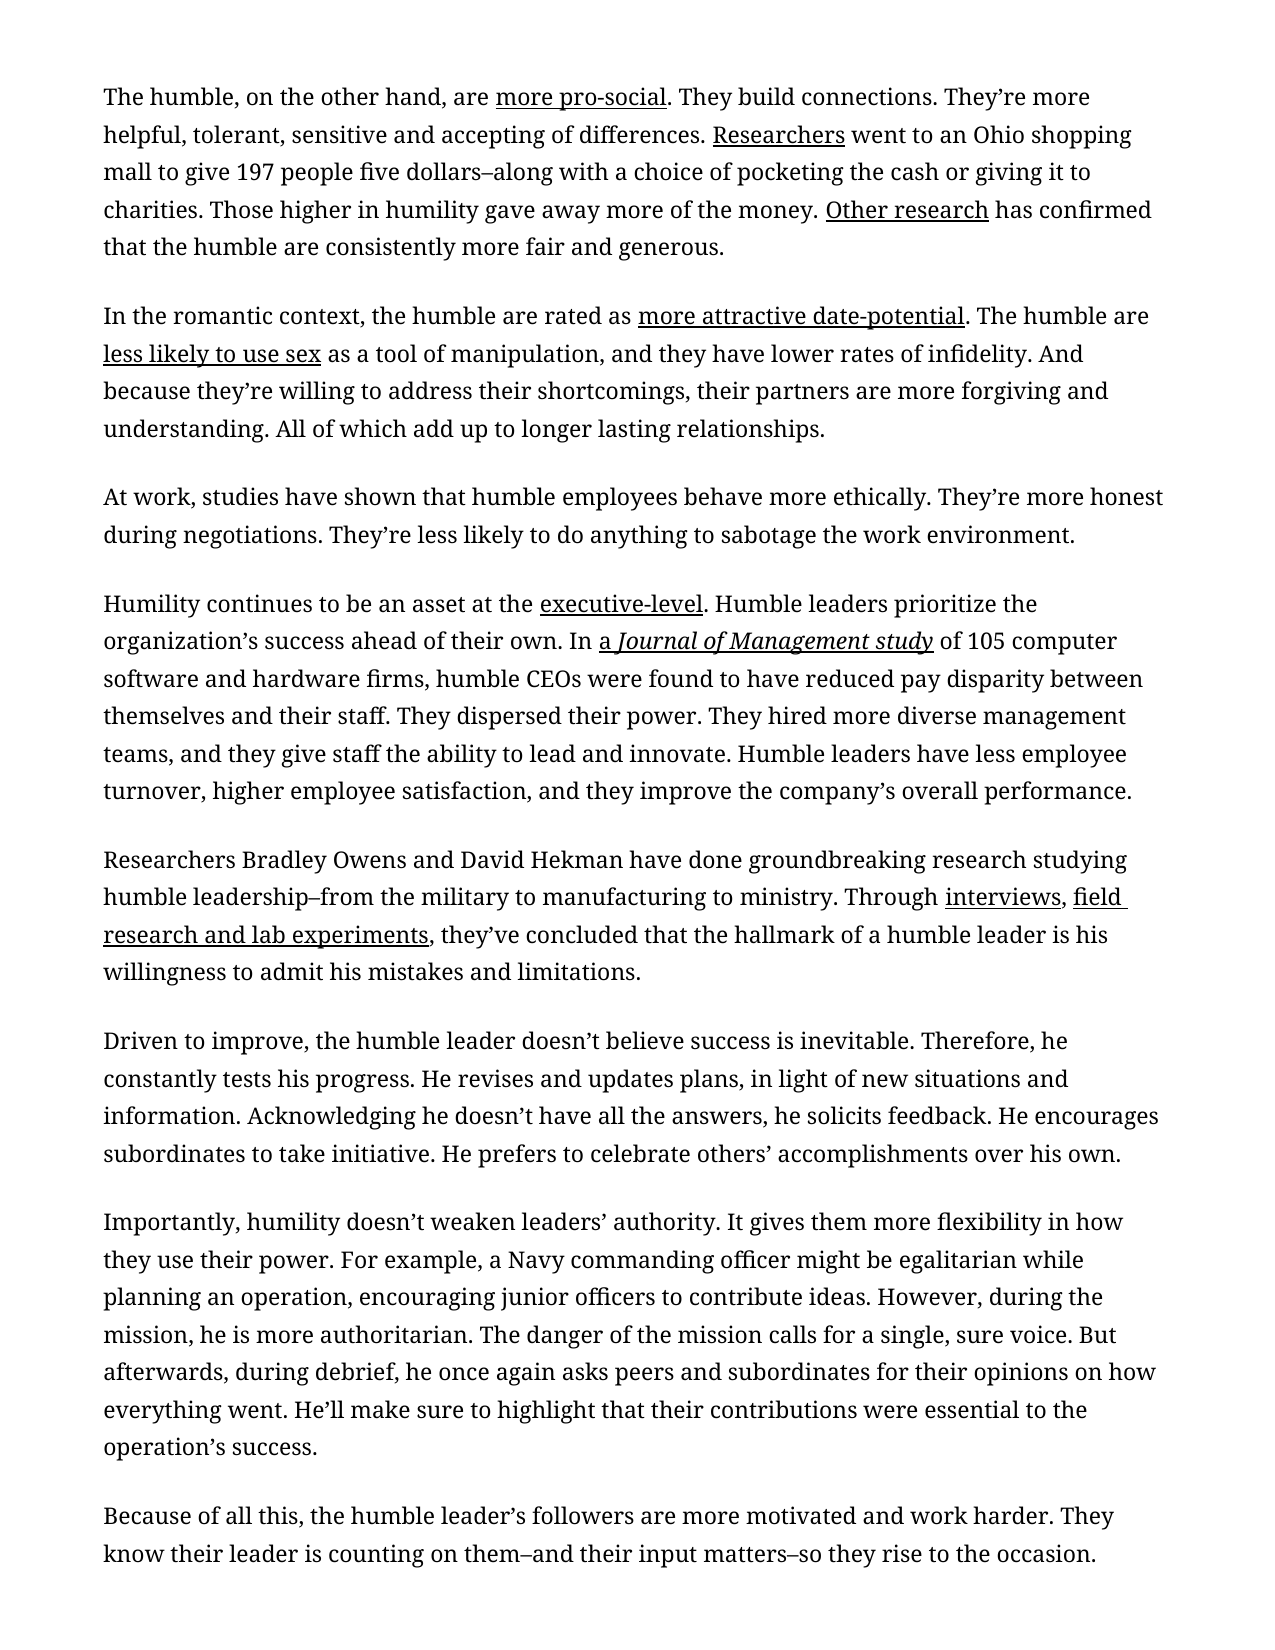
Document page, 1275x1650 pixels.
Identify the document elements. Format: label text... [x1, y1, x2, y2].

text Importantly, humility doesn’t weaken leaders’ authority. It gives them more flexibility in how they use their power. For example, a Navy commanding officer might be egalitarian while planning an operation, encouraging junior officers to contribute ideas. However, during the mission, he is more authoritarian. The danger of the mission calls for a single, sure voice. But afterwards, during debrief, he once again asks peers and subordinates for their opinions on how everything went. He’ll make sure to highlight that their contributions were essential to the operation’s success. [103, 1200, 1172, 1462]
text At work, studies have shown that humble employees behave more ethically. They’re more honest during negotiations. They’re less likely to do anything to sabotage the work environment. [103, 475, 1172, 550]
text Because of all this, the humble leader’s followers are more motivated and work harder. They know their leader is counting on them–and their input matters–so they rise to the occasion. [103, 1494, 1172, 1569]
text Driven to improve, the humble leader doesn’t believe success is inevitable. Therefore, he constantly tests his progress. He revises and updates plans, in light of new situations and information. Acknowledging he doesn’t have all the answers, he solicits feedback. He encourages subordinates to take initiative. He prefers to celebrate others’ accomplishments over his own. [103, 1019, 1172, 1169]
text The humble, on the other hand, are more pro-social. They build connections. They’re more helpful, tolerant, sensitive and accepting of differences. Researchers went to an Ohio shopping mall to give 197 people five dollars–along with a choice of pocketing the cash or giving it to charities. Those higher in humility gave away more of the money. Other research has confirmed that the humble are consistently more fair and generous. [103, 75, 1172, 262]
text In the romantic context, the humble are rated as more attractive date-potential. The humble are less likely to use sex as a tool of manipulation, and they have lower rates of infidelity. And because they’re willing to address their shortcomings, their partners are more forgiving and understanding. All of which add up to longer lasting relationships. [103, 294, 1172, 444]
text Researchers Bradley Owens and David Hekman have done groundbreaking research studying humble leadership–from the military to manufacturing to ministry. Through interviews, field research and lab experiments, they’ve concluded that the hallmark of a humble leader is his willingness to admit his mistakes and limitations. [103, 837, 1172, 987]
text Humility continues to be an asset at the executive-level. Humble leaders prioritize the organization’s success ahead of their own. In a Journal of Management study of 105 computer software and hardware firms, humble CEOs were found to have reduced pay disparity between themselves and their staff. They dispersed their power. They hired more diverse management teams, and they give staff the ability to lead and innovate. Humble leaders have less employee turnover, higher employee satisfaction, and they improve the company’s overall performance. [103, 581, 1172, 806]
